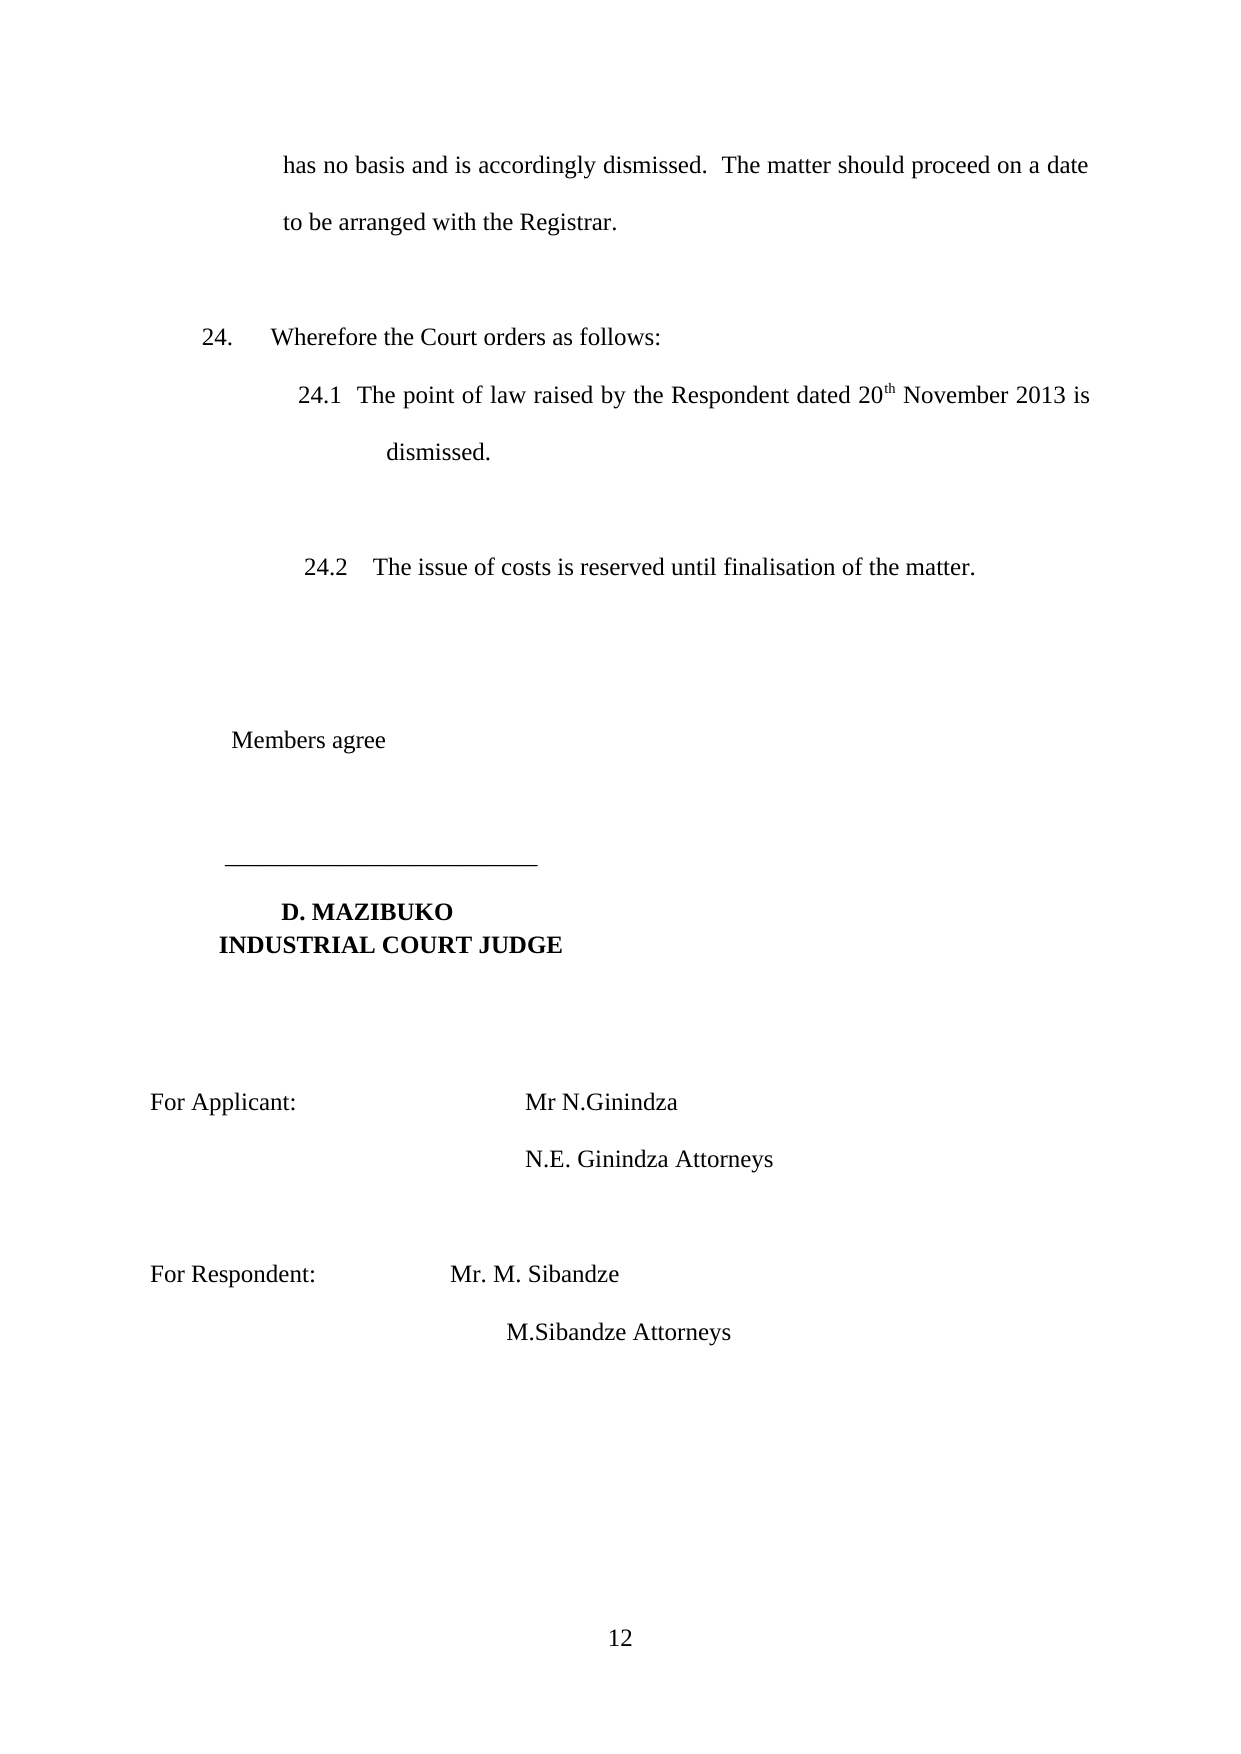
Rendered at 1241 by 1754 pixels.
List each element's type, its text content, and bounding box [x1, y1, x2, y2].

text M.Sibandze Attorneys [150, 1317, 1090, 1346]
text INDUSTRIAL COURT JUDGE [150, 931, 1090, 959]
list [202, 150, 1090, 236]
text _________________________ [150, 840, 1090, 869]
text D. MAZIBUKO [150, 897, 1090, 926]
list 24.1 The point of law raised by the Respondent dated 20th November 2013 is dismissed. [283, 380, 1090, 466]
list Wherefore the Court orders as follows: [202, 322, 1090, 351]
text For Applicant: Mr N.Ginindza [150, 1087, 1090, 1116]
text For Respondent: Mr. M. Sibandze [150, 1259, 1090, 1288]
text 24.2 The issue of costs is reserved until finalisation of the matter. [298, 552, 1090, 581]
text Members agree [150, 725, 1090, 754]
text N.E. Ginindza Attorneys [150, 1144, 1090, 1173]
